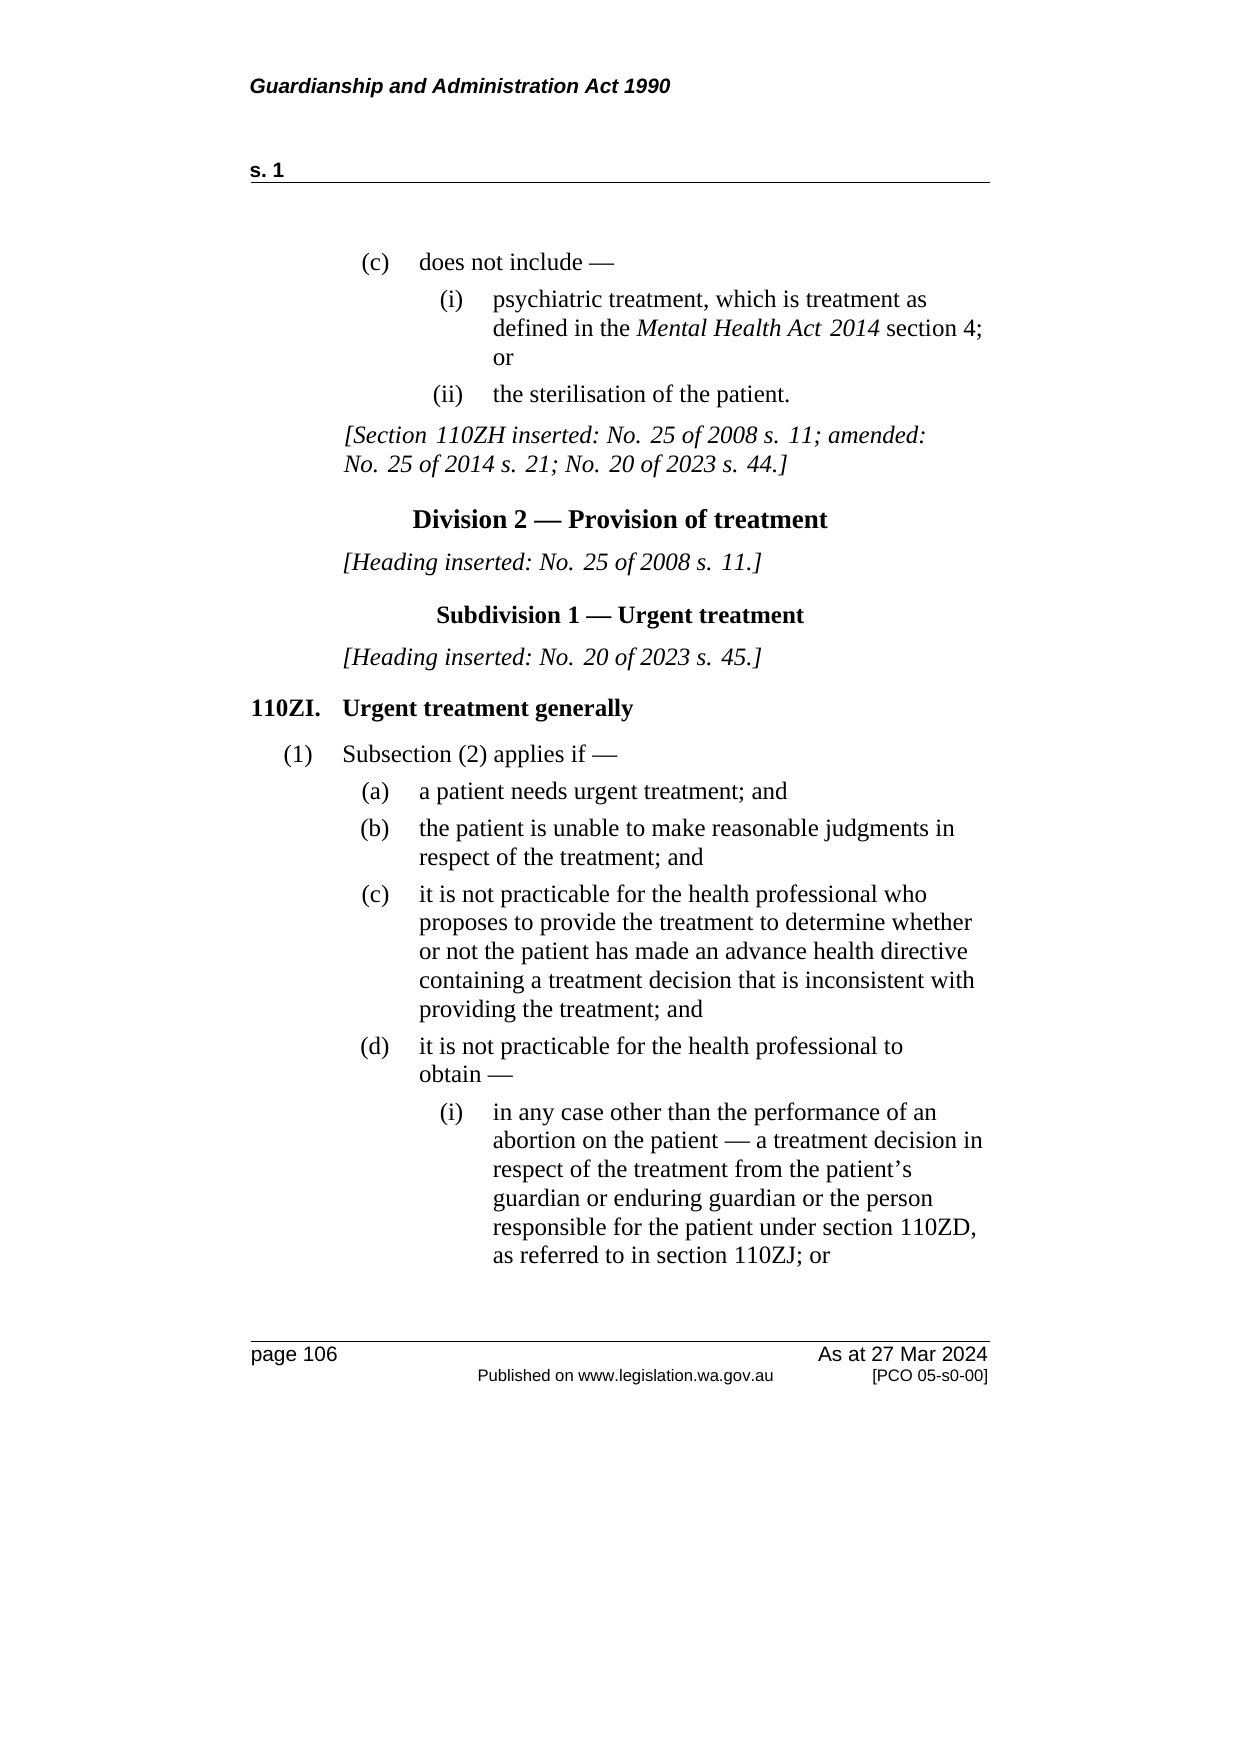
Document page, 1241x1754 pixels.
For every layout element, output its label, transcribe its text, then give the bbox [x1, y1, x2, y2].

text (d) it is not practicable for the health professional to obtain — [251, 1031, 990, 1088]
subtitle [Heading inserted: No. 25 of 2008 s. 11.] [251, 547, 990, 575]
text [Section 110ZH inserted: No. 25 of 2008 s. 11; amended: No. 25 of 2014 s. 21; No. 20 of 2023 s. 44.] [251, 420, 990, 478]
text (ii) the sterilisation of the patient. [251, 379, 990, 408]
subtitle [Heading inserted: No. 20 of 2023 s. 45.] [251, 642, 990, 670]
text (c) it is not practicable for the health professional who proposes to provide the treatment to determine whether or not the patient has made an advance health directive containing a treatment decision that is inconsistent with providing the treatment; and [251, 879, 990, 1022]
text (b) the patient is unable to make reasonable judgments in respect of the treatment; and [251, 813, 990, 870]
subtitle Division 2 — Provision of treatment [251, 503, 990, 534]
text (a) a patient needs urgent treatment; and [251, 776, 990, 804]
subtitle Subdivision 1 — Urgent treatment [251, 600, 990, 629]
subtitle 110ZI. Urgent treatment generally [251, 693, 990, 722]
text (i) in any case other than the performance of an abortion on the patient — a treatment decision in respect of the treatment from the patient’s guardian or enduring guardian or the person responsible for the patient under section 110ZD, as referred to in section 110ZJ; or [251, 1097, 990, 1269]
text (c) does not include — [251, 247, 990, 276]
text (i) psychiatric treatment, which is treatment as defined in the Mental Health Act 2014 section 4; or [251, 284, 990, 371]
text (1) Subsection (2) applies if — [251, 739, 990, 767]
